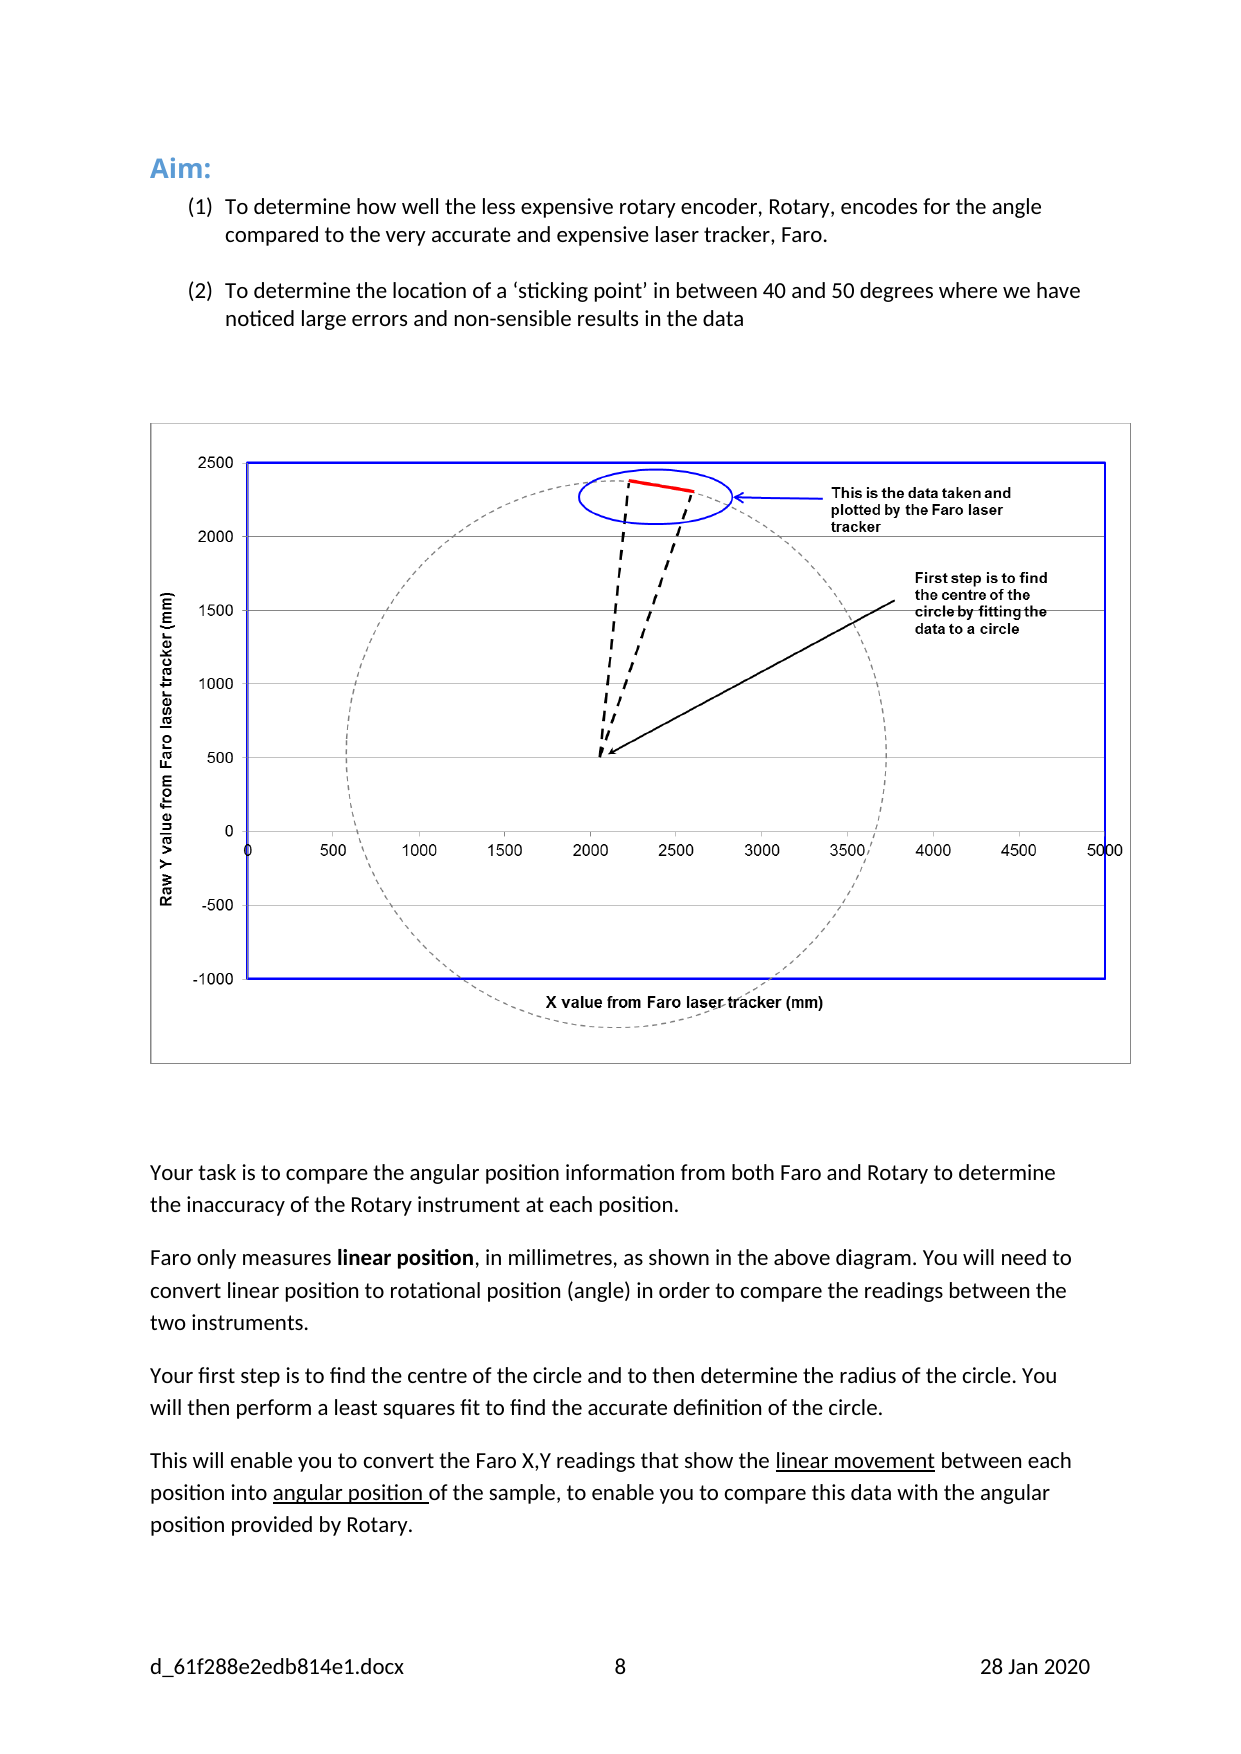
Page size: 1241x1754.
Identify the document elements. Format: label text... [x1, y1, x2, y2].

list To determine how well the less expensive rotary encoder, Rotary, encodes for the angle compared to the very accurate and expensive laser tracker, Faro. [187, 192, 1090, 248]
text This will enable you to convert the Faro X,Y readings that show the linear movement between each position into angular position of the sample, to enable you to compare this data with the angular position provided by Rotary. [150, 1446, 1090, 1538]
subtitle Aim: [150, 150, 1090, 187]
list To determine the location of a ‘sticking point’ in between 40 and 50 degrees where we have noticed large errors and non-sensible results in the data [187, 276, 1090, 332]
picture [150, 423, 1131, 1064]
text Your task is to compare the angular position information from both Faro and Rotary to determine the inaccuracy of the Rotary instrument at each position. [150, 1158, 1090, 1218]
text Faro only measures linear position, in millimetres, as shown in the above diagram. You will need to convert linear position to rotational position (angle) in order to compare the readings between the two instruments. [150, 1243, 1090, 1336]
text Your first step is to find the centre of the circle and to then determine the radius of the circle. You will then perform a least squares fit to find the accurate definition of the circle. [150, 1361, 1090, 1421]
